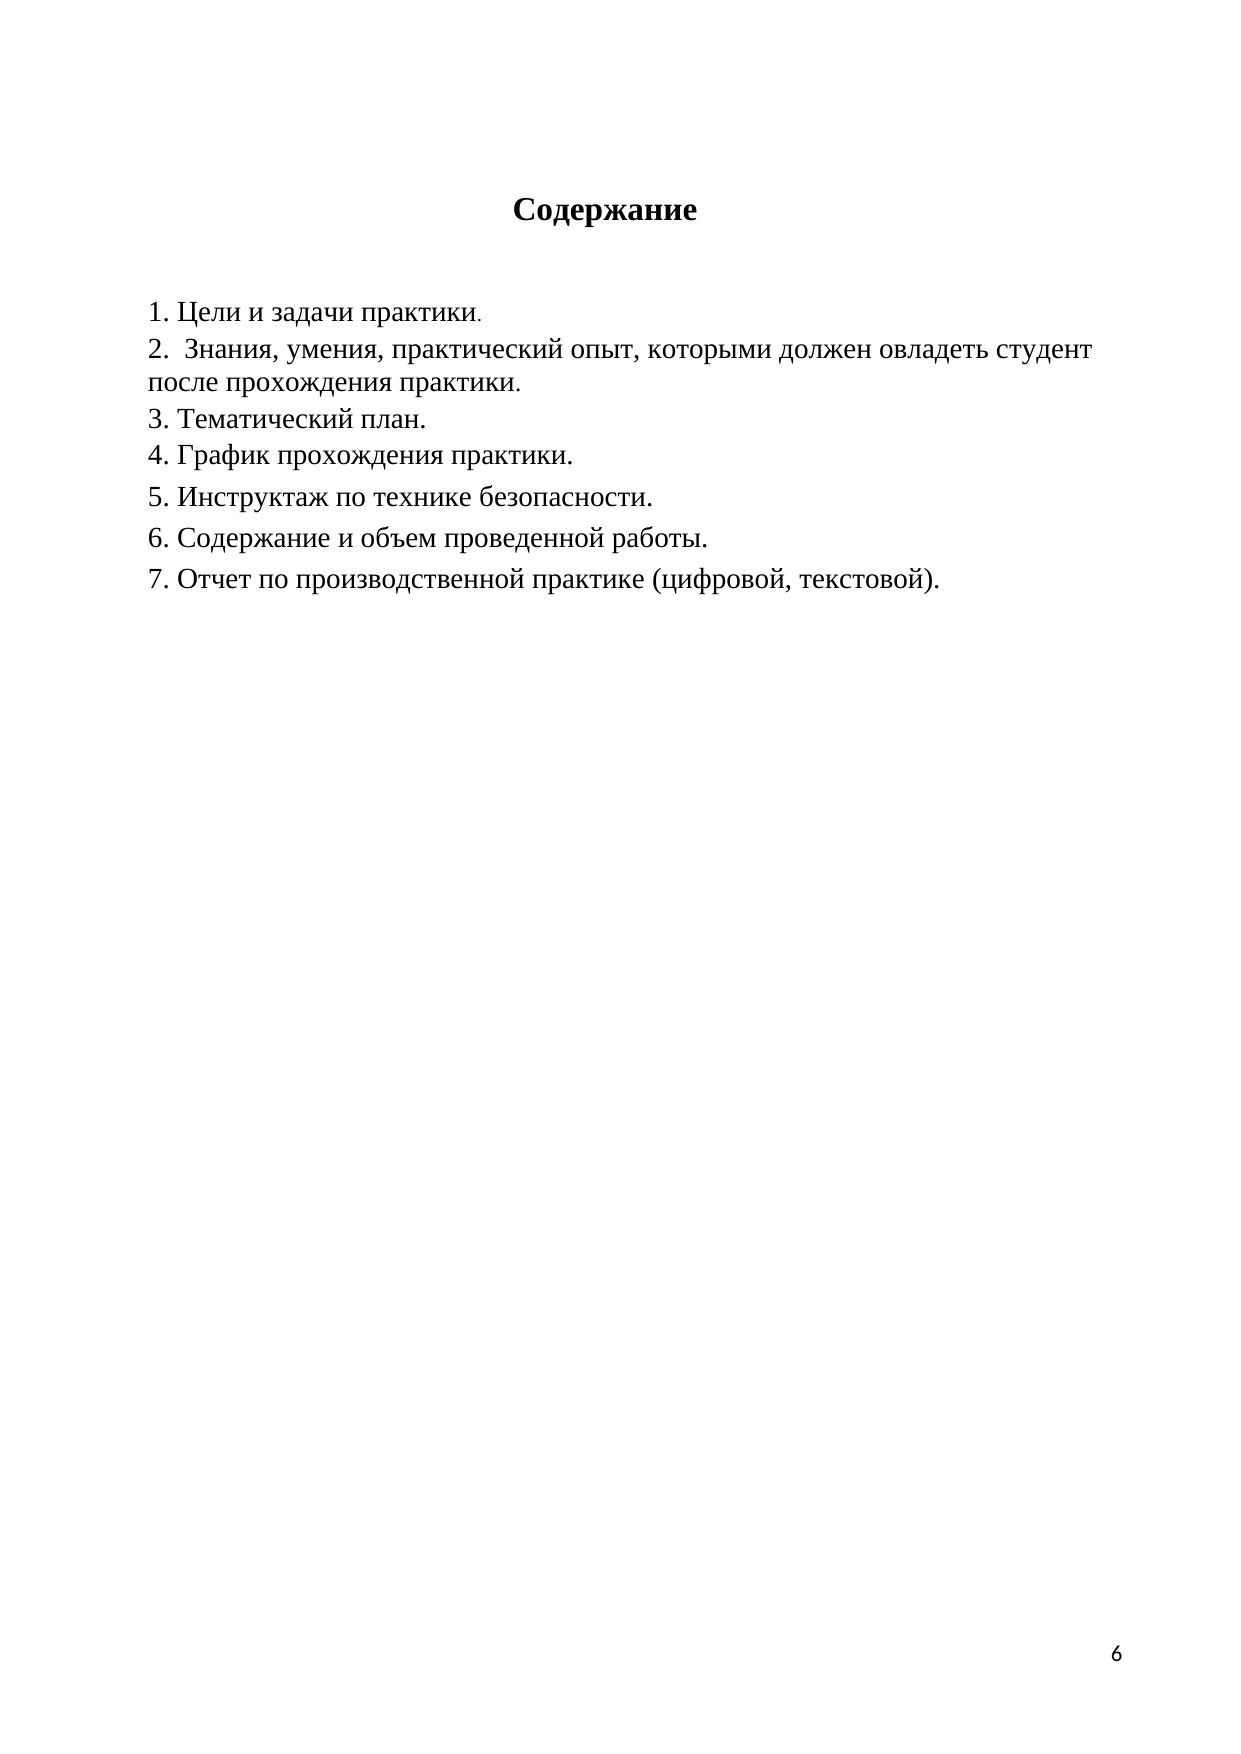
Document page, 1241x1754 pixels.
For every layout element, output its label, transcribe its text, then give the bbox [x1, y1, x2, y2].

text 4. График прохождения практики. [148, 437, 1122, 471]
text 6. Содержание и объем проведенной работы. [148, 520, 1122, 554]
text Содержание [148, 189, 1122, 227]
text 7. Отчет по производственной практике (цифровой, текстовой). [148, 562, 1122, 595]
subtitle 2. Знания, умения, практический опыт, которыми должен овладеть студент после прохождения практики. [148, 331, 1122, 398]
subtitle 3. Тематический план. [148, 401, 1122, 434]
subtitle 1. Цели и задачи практики. [148, 294, 1122, 328]
text 5. Инструктаж по технике безопасности. [148, 479, 1122, 512]
